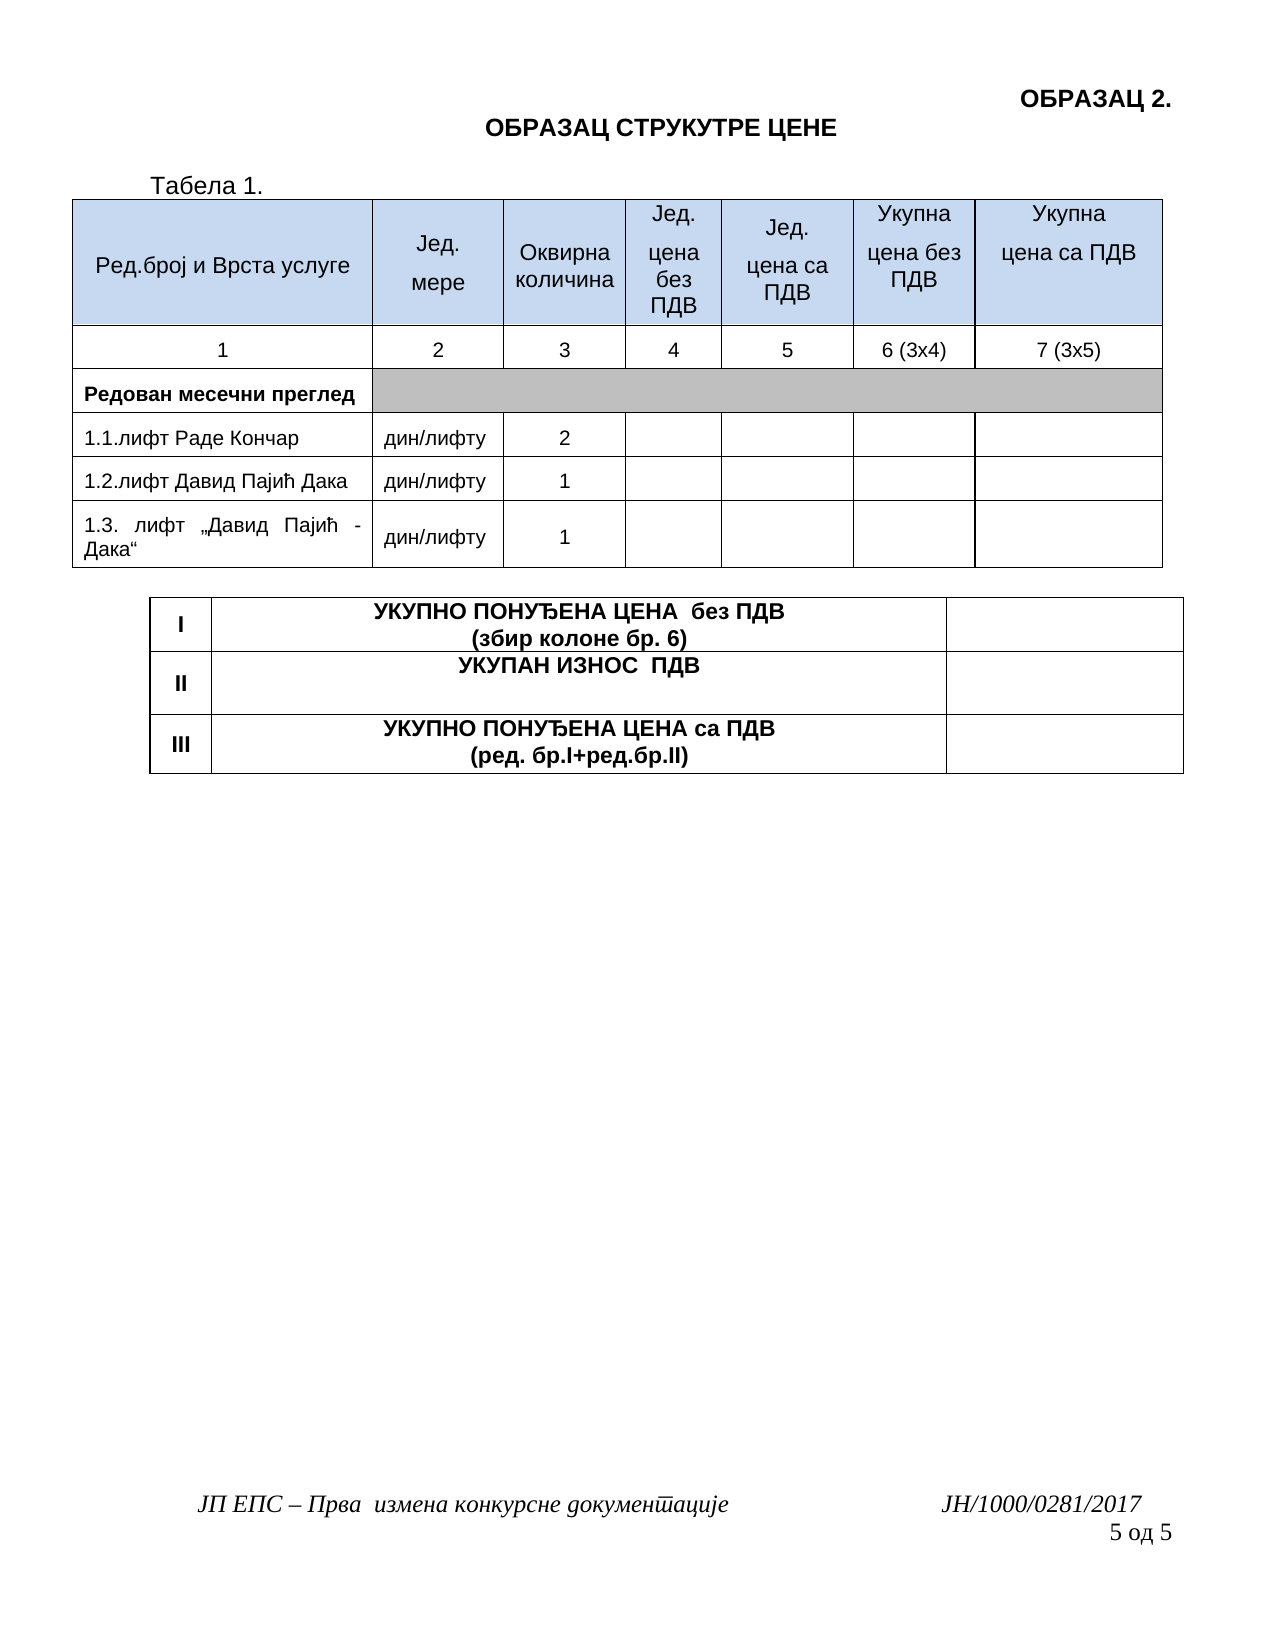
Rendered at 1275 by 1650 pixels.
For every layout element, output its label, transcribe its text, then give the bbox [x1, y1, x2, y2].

table_cell [626, 457, 721, 499]
table_cell 1.2.лифт Давид Пајић Дака [73, 457, 372, 499]
table_cell 3 [504, 326, 625, 368]
table_header Јед. цена са ПДВ [722, 200, 853, 324]
table_cell [626, 501, 721, 567]
table_header Оквирна количина [504, 200, 625, 324]
table_cell 5 [722, 326, 853, 368]
table_cell [976, 413, 1162, 456]
table_cell [976, 457, 1162, 499]
table_cell Редован месечни преглед [73, 369, 372, 412]
table_cell 7 (3x5) [976, 326, 1162, 368]
table_cell [854, 413, 974, 456]
table_cell [722, 501, 853, 567]
table_cell [947, 652, 1183, 714]
table_cell II [151, 652, 211, 714]
table_cell УКУПАН ИЗНОС ПДВ [212, 652, 946, 714]
table_cell [947, 715, 1183, 773]
table_cell 2 [504, 413, 625, 456]
table_cell [373, 369, 1162, 412]
table_header [947, 598, 1183, 651]
table_cell III [151, 715, 211, 773]
table_header Јед. цена без ПДВ [626, 200, 721, 324]
table_header Ред.број и Врста услуге [73, 200, 372, 324]
text ОБРАЗАЦ 2. [150, 84, 1172, 113]
table_header Укупна цена са ПДВ [976, 200, 1162, 324]
table_cell 1 [504, 457, 625, 499]
table_cell 1.1.лифт Раде Кончар [73, 413, 372, 456]
table_cell 4 [626, 326, 721, 368]
table_header Укупна цена без ПДВ [854, 200, 974, 324]
table_cell [976, 501, 1162, 567]
table_cell 2 [373, 326, 503, 368]
table_cell 6 (3x4) [854, 326, 974, 368]
table_header I [151, 598, 211, 651]
table_cell [854, 501, 974, 567]
table_cell дин/лифту [373, 501, 503, 567]
table_cell [626, 413, 721, 456]
table_cell [722, 457, 853, 499]
table_cell дин/лифту [373, 413, 503, 456]
text ОБРАЗАЦ СТРУКУТРЕ ЦЕНЕ [150, 113, 1172, 142]
table_header Јед. мере [373, 200, 503, 324]
table_cell 1 [73, 326, 372, 368]
table_cell 1 [504, 501, 625, 567]
table_cell дин/лифту [373, 457, 503, 499]
table_cell [722, 413, 853, 456]
table_cell [854, 457, 974, 499]
table_header УКУПНО ПОНУЂЕНА ЦЕНА без ПДВ (збир колоне бр. 6) [212, 598, 946, 651]
table_cell УКУПНО ПОНУЂЕНА ЦЕНА са ПДВ (ред. бр.I+ред.бр.II) [212, 715, 946, 773]
table_cell 1.3. лифт „Давид Пајић - Дака“ [73, 501, 372, 567]
text Табела 1. [150, 171, 1172, 199]
